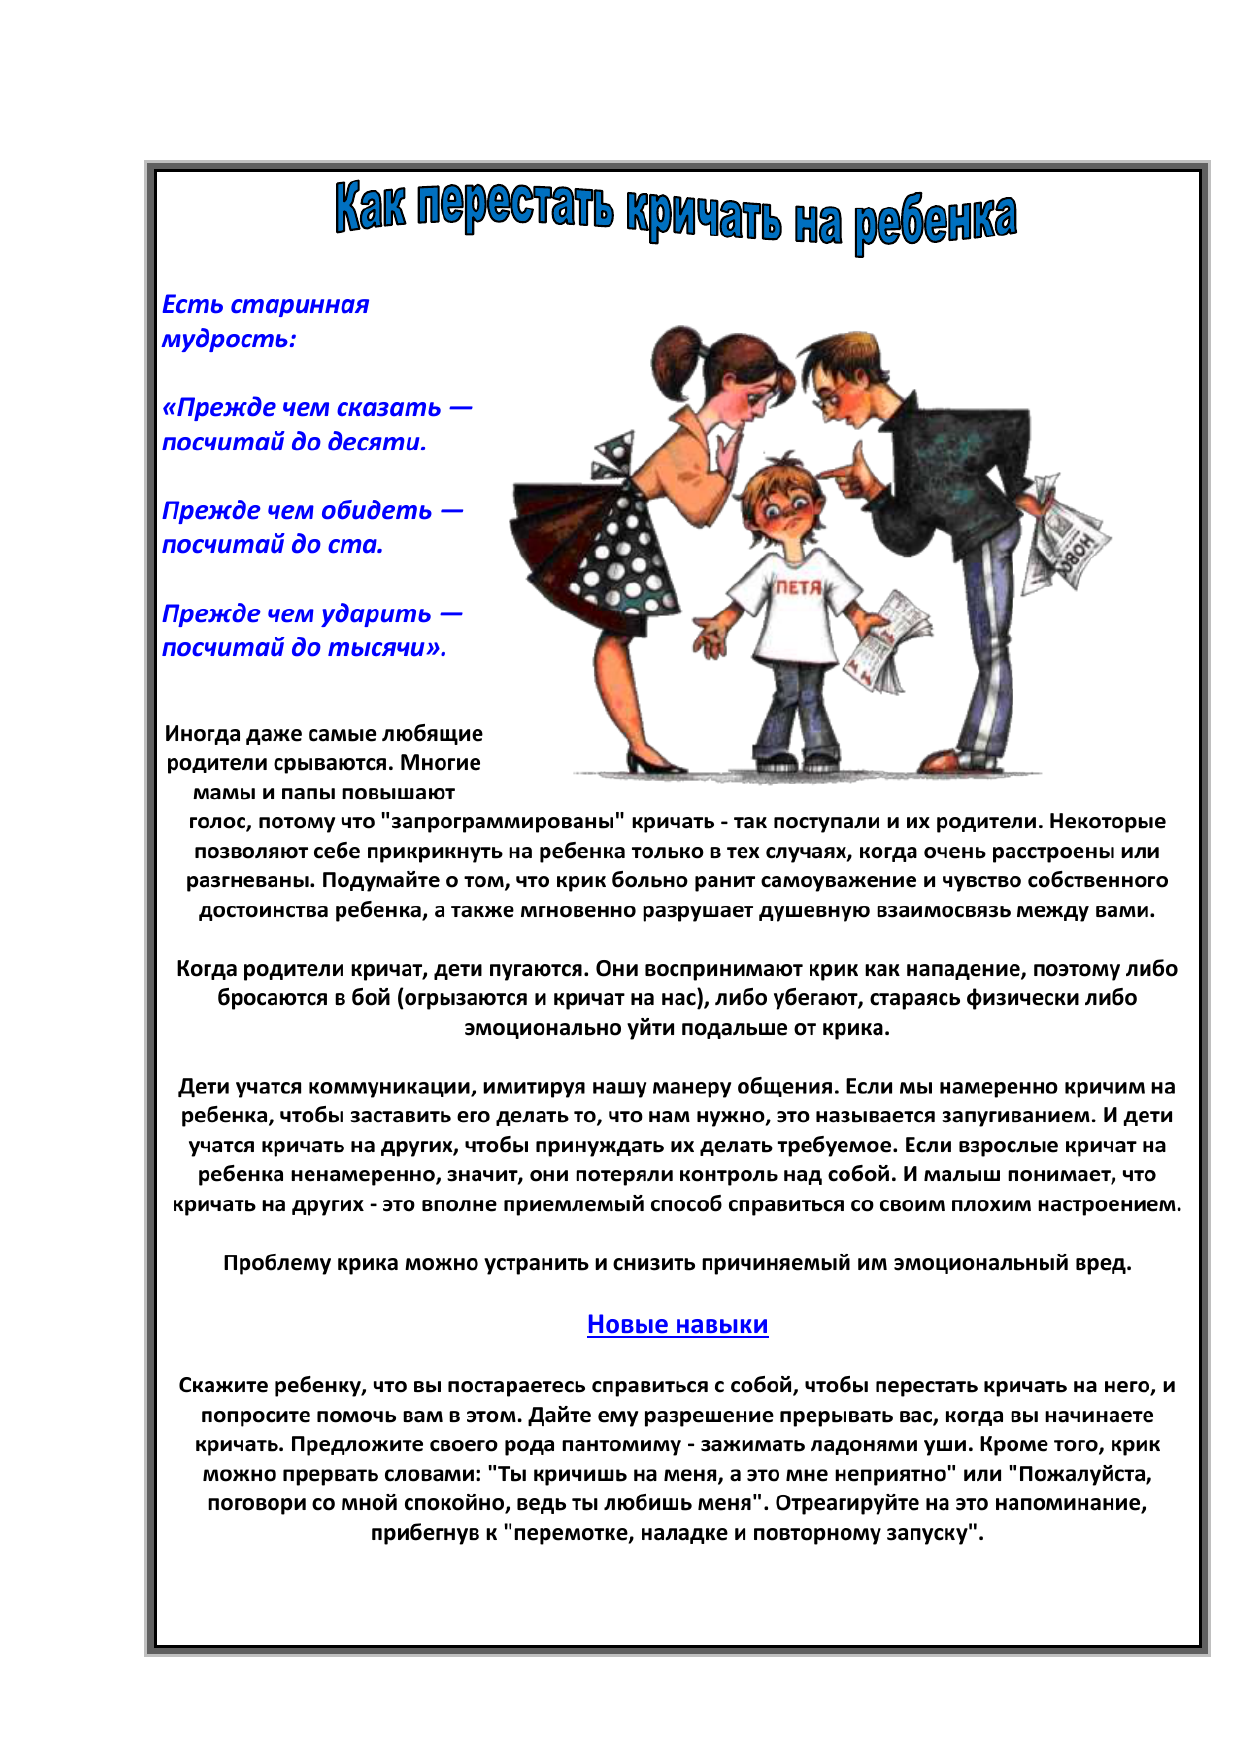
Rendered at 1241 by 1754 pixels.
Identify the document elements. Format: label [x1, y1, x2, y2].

picture [75, 75, 1241, 1679]
